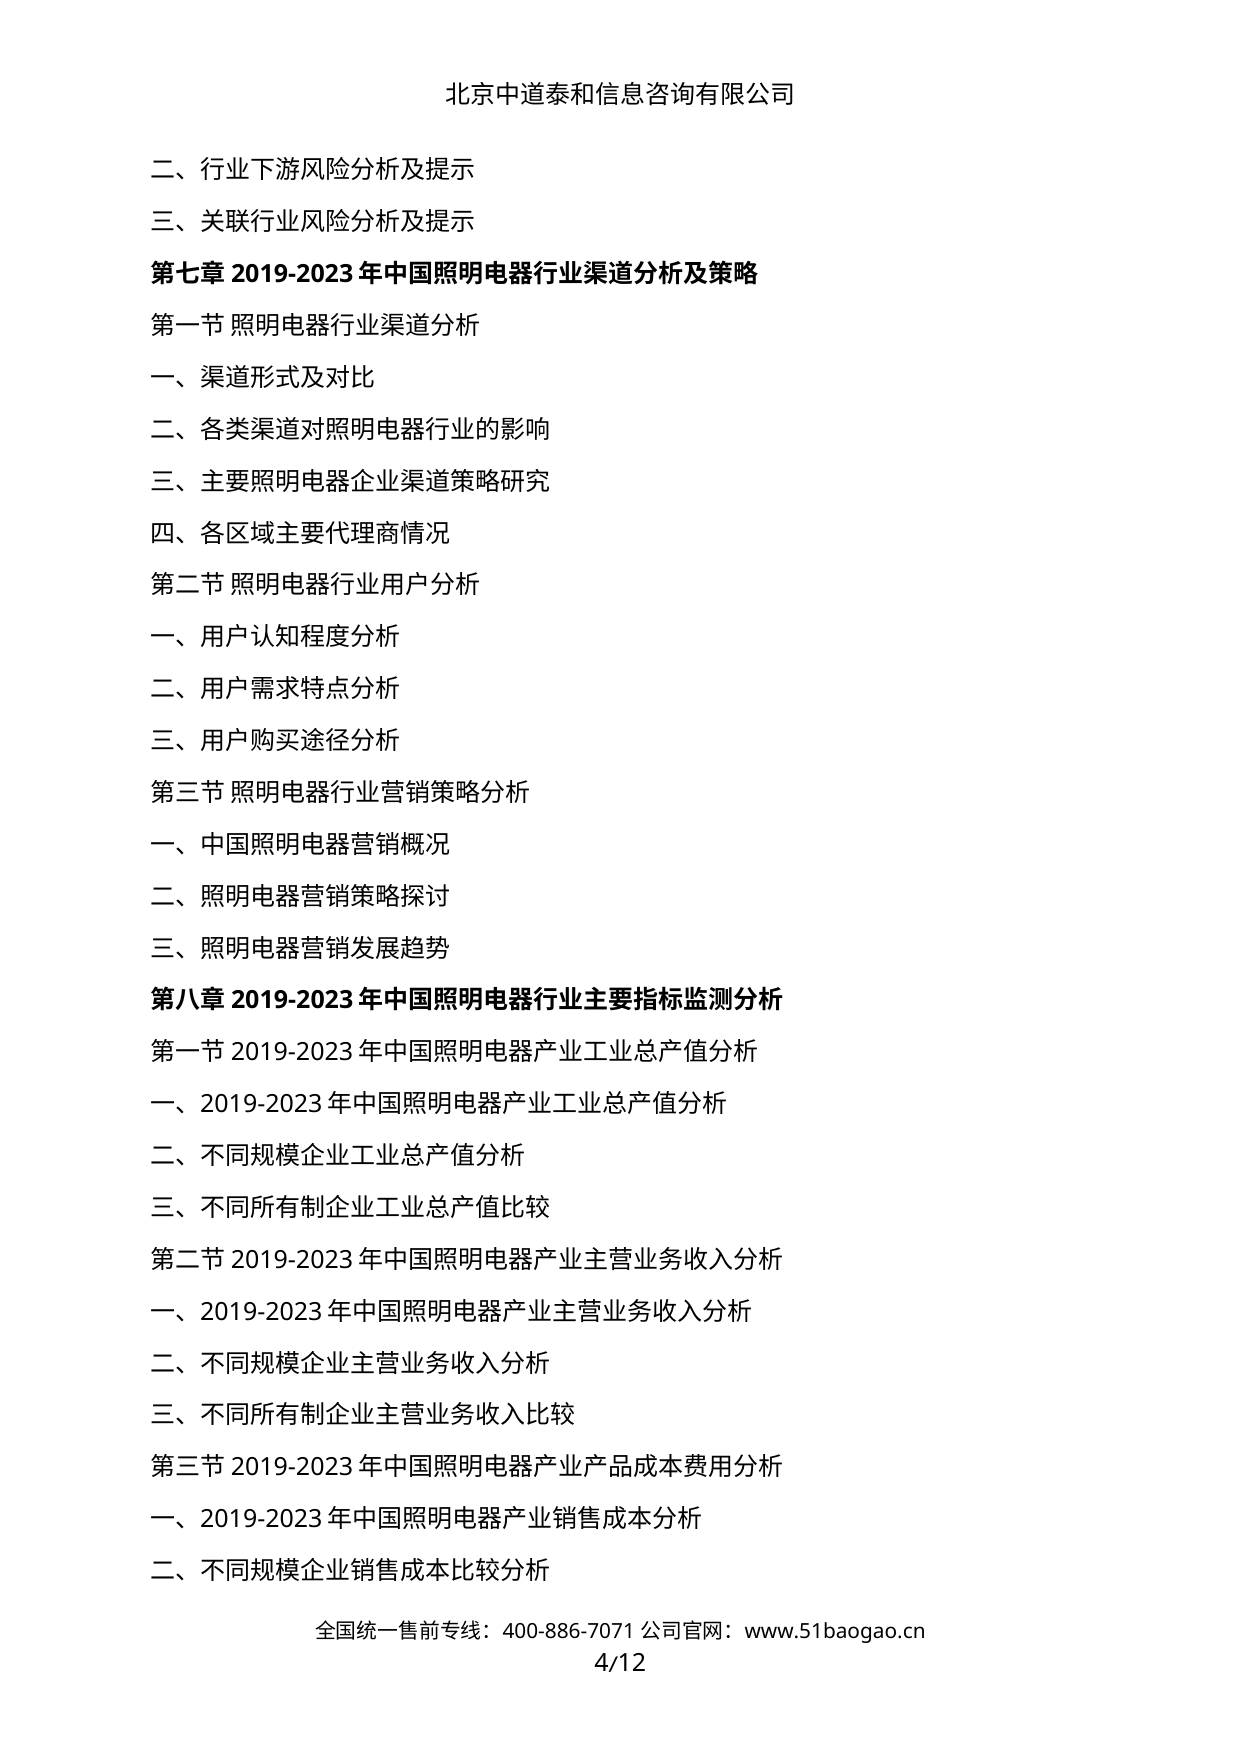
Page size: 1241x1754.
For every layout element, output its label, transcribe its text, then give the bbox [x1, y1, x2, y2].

text 一、中国照明电器营销概况 [150, 824, 1090, 861]
text 二、不同规模企业工业总产值分析 [150, 1136, 1090, 1172]
text 一、渠道形式及对比 [150, 357, 1090, 394]
text 一、2019-2023年中国照明电器产业销售成本分析 [150, 1499, 1090, 1535]
text 第一节 2019-2023年中国照明电器产业工业总产值分析 [150, 1032, 1090, 1068]
text 四、各区域主要代理商情况 [150, 513, 1090, 549]
text 第七章 2019-2023年中国照明电器行业渠道分析及策略 [150, 254, 1090, 290]
text 第一节 照明电器行业渠道分析 [150, 306, 1090, 342]
text 第三节 照明电器行业营销策略分析 [150, 772, 1090, 809]
text 第二节 照明电器行业用户分析 [150, 565, 1090, 601]
text 一、2019-2023年中国照明电器产业工业总产值分析 [150, 1084, 1090, 1120]
text 三、不同所有制企业主营业务收入比较 [150, 1395, 1090, 1431]
text 第八章 2019-2023年中国照明电器行业主要指标监测分析 [150, 980, 1090, 1016]
text 二、照明电器营销策略探讨 [150, 876, 1090, 912]
text 三、主要照明电器企业渠道策略研究 [150, 461, 1090, 497]
text 三、用户购买途径分析 [150, 721, 1090, 757]
text 二、各类渠道对照明电器行业的影响 [150, 409, 1090, 446]
text 一、2019-2023年中国照明电器产业主营业务收入分析 [150, 1291, 1090, 1327]
text 三、不同所有制企业工业总产值比较 [150, 1187, 1090, 1224]
text 三、关联行业风险分析及提示 [150, 202, 1090, 238]
text 一、用户认知程度分析 [150, 617, 1090, 653]
text 二、不同规模企业主营业务收入分析 [150, 1343, 1090, 1379]
text 第三节 2019-2023年中国照明电器产业产品成本费用分析 [150, 1447, 1090, 1483]
text 二、行业下游风险分析及提示 [150, 150, 1090, 186]
text 第二节 2019-2023年中国照明电器产业主营业务收入分析 [150, 1239, 1090, 1276]
text 三、照明电器营销发展趋势 [150, 928, 1090, 964]
text 二、不同规模企业销售成本比较分析 [150, 1551, 1090, 1587]
text 二、用户需求特点分析 [150, 669, 1090, 705]
